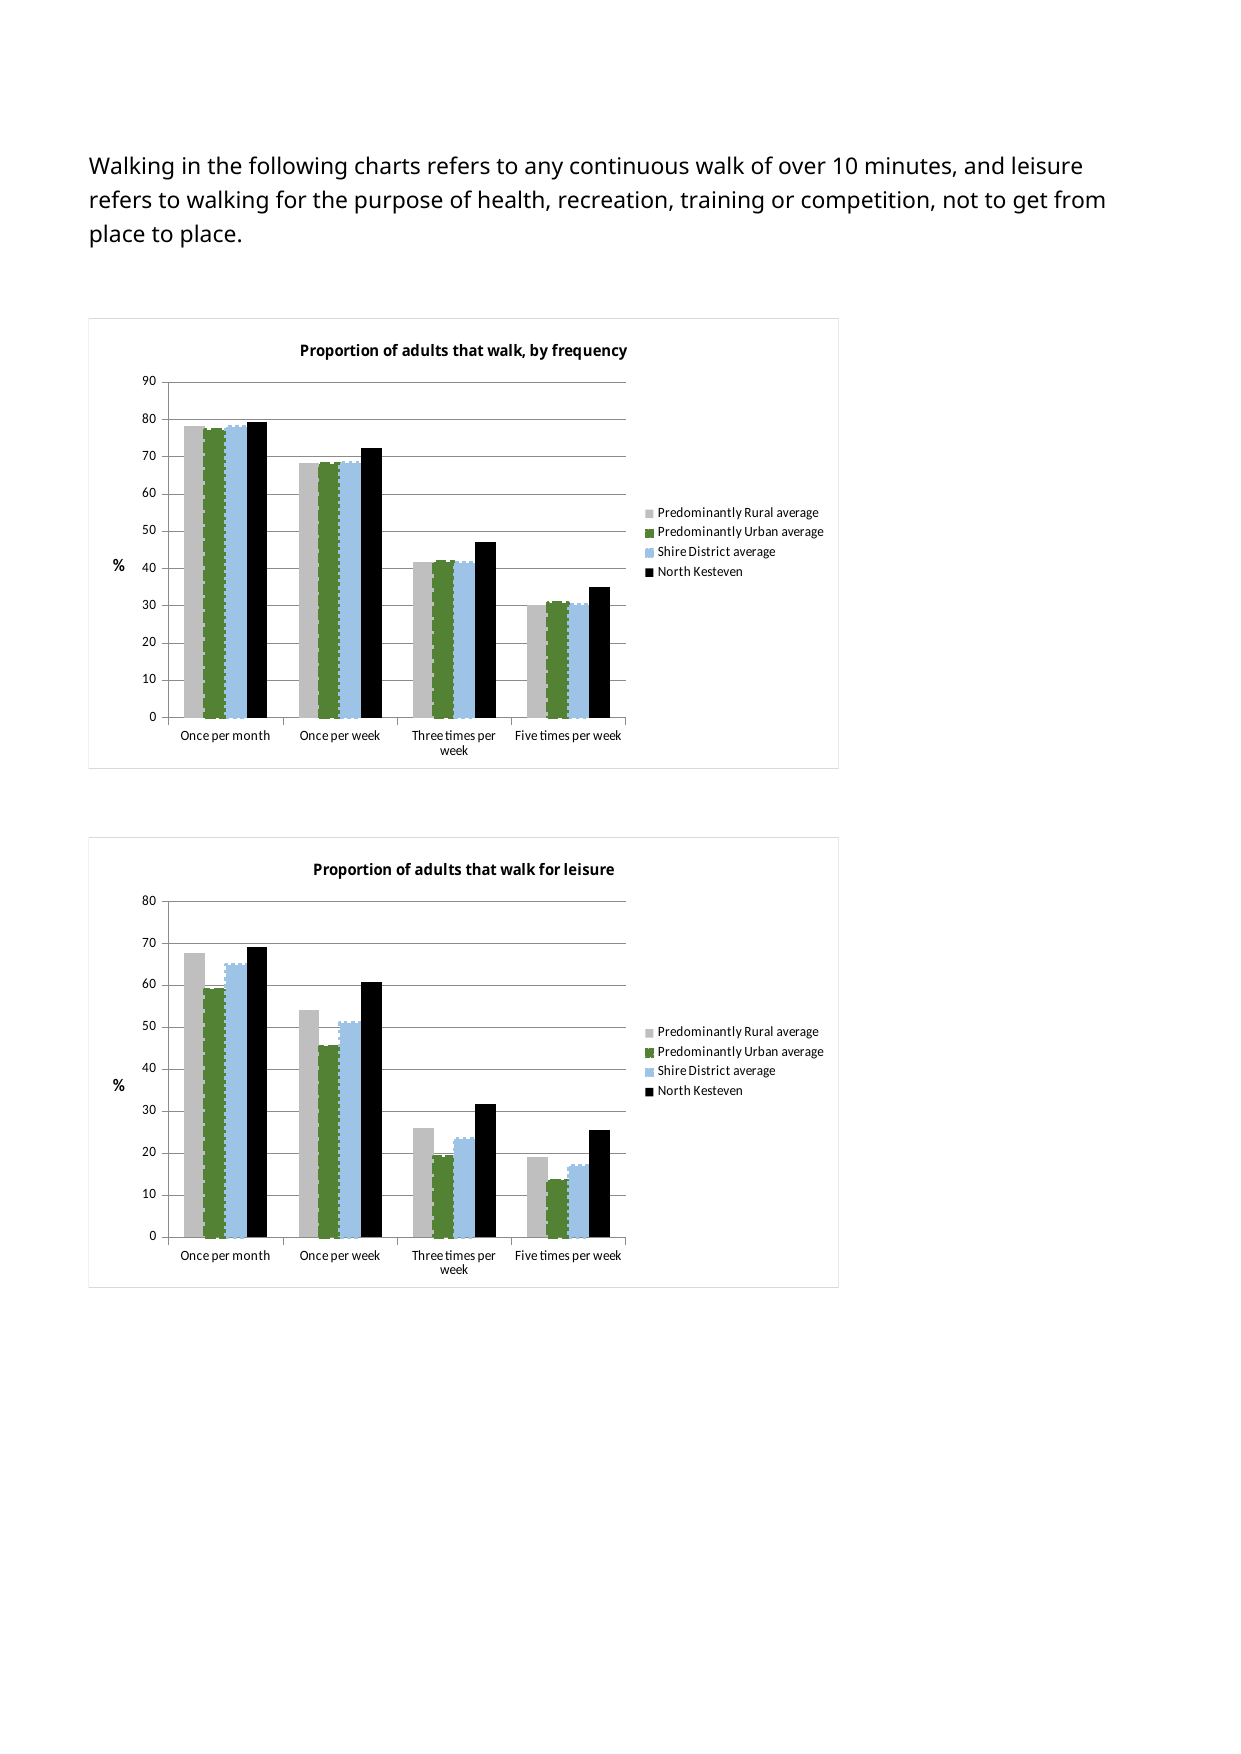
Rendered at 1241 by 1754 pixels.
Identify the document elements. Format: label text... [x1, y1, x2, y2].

text Walking in the following charts refers to any continuous walk of over 10 minutes, and leisure refers to walking for the purpose of health, recreation, training or competition, not to get from place to place. [89, 150, 1152, 249]
